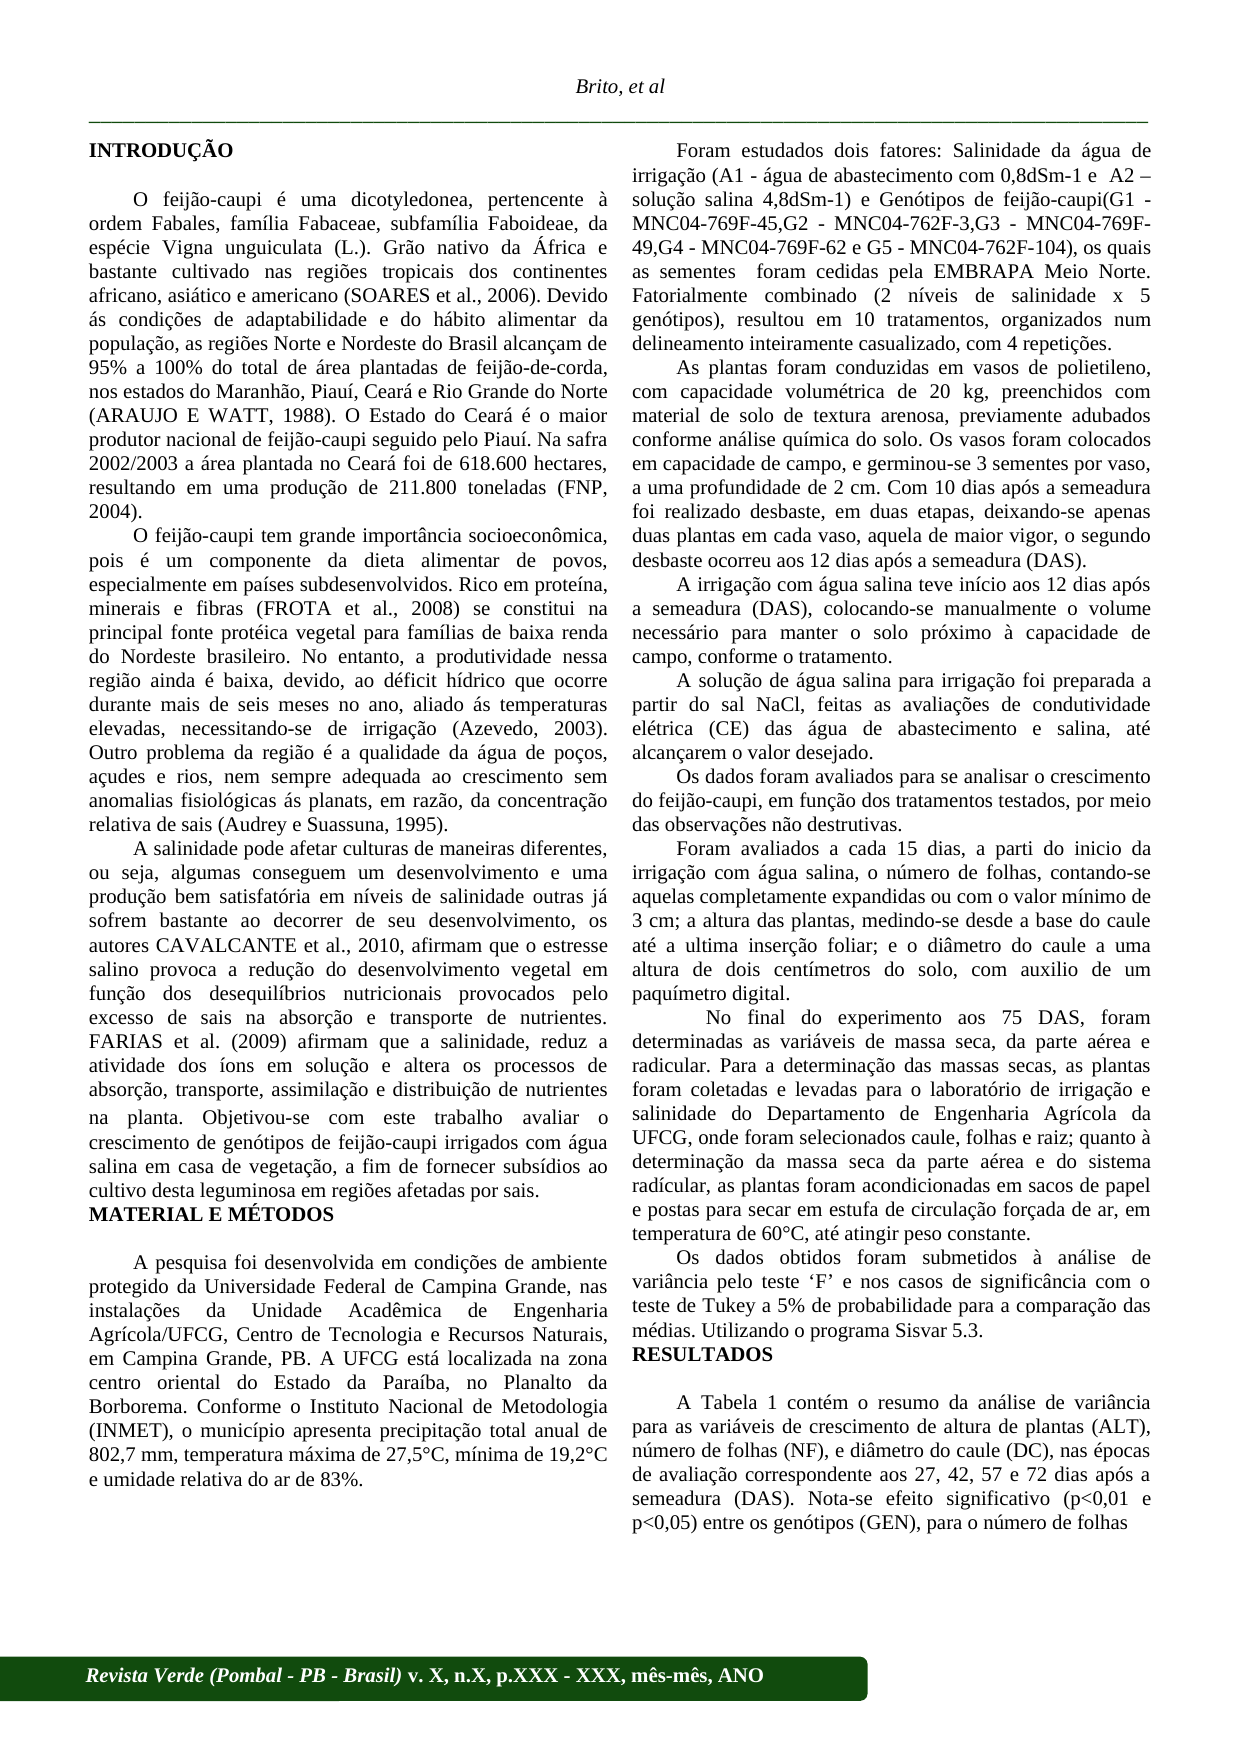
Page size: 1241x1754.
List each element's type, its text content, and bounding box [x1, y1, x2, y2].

text A solução de água salina para irrigação foi preparada a partir do sal NaCl, feitas as avaliações de condutividade elétrica (CE) das água de abastecimento e salina, até alcançarem o valor desejado. [632, 668, 1152, 764]
text O feijão-caupi é uma dicotyledonea, pertencente à ordem Fabales, família Fabaceae, subfamília Faboideae, da espécie Vigna unguiculata (L.). Grão nativo da África e bastante cultivado nas regiões tropicais dos continentes africano, asiático e americano (SOARES et al., 2006). Devido ás condições de adaptabilidade e do hábito alimentar da população, as regiões Norte e Nordeste do Brasil alcançam de 95% a 100% do total de área plantadas de feijão-de-corda, nos estados do Maranhão, Piauí, Ceará e Rio Grande do Norte (ARAUJO E WATT, 1988). O Estado do Ceará é o maior produtor nacional de feijão-caupi seguido pelo Piauí. Na safra 2002/2003 a área plantada no Ceará foi de 618.600 hectares, resultando em uma produção de 211.800 toneladas (FNP, 2004). [89, 187, 608, 523]
text Foram estudados dois fatores: Salinidade da água de irrigação (A1 - água de abastecimento com 0,8dSm-1 e A2 –solução salina 4,8dSm-1) e Genótipos de feijão-caupi(G1 - MNC04-769F-45,G2 - MNC04-762F-3,G3 - MNC04-769F-49,G4 - MNC04-769F-62 e G5 - MNC04-762F-104), os quais as sementes foram cedidas pela EMBRAPA Meio Norte. Fatorialmente combinado (2 níveis de salinidade x 5 genótipos), resultou em 10 tratamentos, organizados num delineamento inteiramente casualizado, com 4 repetições. [632, 138, 1152, 355]
text MATERIAL E MÉTODOS [89, 1202, 608, 1226]
text RESULTADOS [632, 1342, 1152, 1366]
text Foram avaliados a cada 15 dias, a parti do inicio da irrigação com água salina, o número de folhas, contando-se aquelas completamente expandidas ou com o valor mínimo de 3 cm; a altura das plantas, medindo-se desde a base do caule até a ultima inserção foliar; e o diâmetro do caule a uma altura de dois centímetros do solo, com auxilio de um paquímetro digital. [632, 836, 1152, 1005]
text No final do experimento aos 75 DAS, foram determinadas as variáveis de massa seca, da parte aérea e radicular. Para a determinação das massas secas, as plantas foram coletadas e levadas para o laboratório de irrigação e salinidade do Departamento de Engenharia Agrícola da UFCG, onde foram selecionados caule, folhas e raiz; quanto à determinação da massa seca da parte aérea e do sistema radícular, as plantas foram acondicionadas em sacos de papel e postas para secar em estufa de circulação forçada de ar, em temperatura de 60°C, até atingir peso constante. [632, 1005, 1152, 1245]
text Os dados foram avaliados para se analisar o crescimento do feijão-caupi, em função dos tratamentos testados, por meio das observações não destrutivas. [632, 764, 1152, 836]
text A irrigação com água salina teve início aos 12 dias após a semeadura (DAS), colocando-se manualmente o volume necessário para manter o solo próximo à capacidade de campo, conforme o tratamento. [632, 572, 1152, 668]
text Os dados obtidos foram submetidos à análise de variância pelo teste ‘F’ e nos casos de significância com o teste de Tukey a 5% de probabilidade para a comparação das médias. Utilizando o programa Sisvar 5.3. [632, 1245, 1152, 1342]
text As plantas foram conduzidas em vasos de polietileno, com capacidade volumétrica de 20 kg, preenchidos com material de solo de textura arenosa, previamente adubados conforme análise química do solo. Os vasos foram colocados em capacidade de campo, e germinou-se 3 sementes por vaso, a uma profundidade de 2 cm. Com 10 dias após a semeadura foi realizado desbaste, em duas etapas, deixando-se apenas duas plantas em cada vaso, aquela de maior vigor, o segundo desbaste ocorreu aos 12 dias após a semeadura (DAS). [632, 355, 1152, 572]
text A salinidade pode afetar culturas de maneiras diferentes, ou seja, algumas conseguem um desenvolvimento e uma produção bem satisfatória em níveis de salinidade outras já sofrem bastante ao decorrer de seu desenvolvimento, os autores CAVALCANTE et al., 2010, afirmam que o estresse salino provoca a redução do desenvolvimento vegetal em função dos desequilíbrios nutricionais provocados pelo excesso de sais na absorção e transporte de nutrientes. FARIAS et al. (2009) afirmam que a salinidade, reduz a atividade dos íons em solução e altera os processos de absorção, transporte, assimilação e distribuição de nutrientes na planta. Objetivou-se com este trabalho avaliar o crescimento de genótipos de feijão-caupi irrigados com água salina em casa de vegetação, a fim de fornecer subsídios ao cultivo desta leguminosa em regiões afetadas por sais. [89, 836, 608, 1202]
text A pesquisa foi desenvolvida em condições de ambiente protegido da Universidade Federal de Campina Grande, nas instalações da Unidade Acadêmica de Engenharia Agrícola/UFCG, Centro de Tecnologia e Recursos Naturais, em Campina Grande, PB. A UFCG está localizada na zona centro oriental do Estado da Paraíba, no Planalto da Borborema. Conforme o Instituto Nacional de Metodologia (INMET), o município apresenta precipitação total anual de 802,7 mm, temperatura máxima de 27,5°C, mínima de 19,2°C e umidade relativa do ar de 83%. [89, 1250, 608, 1491]
text INTRODUÇÃO [89, 138, 608, 162]
text A Tabela 1 contém o resumo da análise de variância para as variáveis de crescimento de altura de plantas (ALT), número de folhas (NF), e diâmetro do caule (DC), nas épocas de avaliação correspondente aos 27, 42, 57 e 72 dias após a semeadura (DAS). Nota-se efeito significativo (p<0,01 e p<0,05) entre os genótipos (GEN), para o número de folhas [632, 1390, 1152, 1534]
text O feijão-caupi tem grande importância socioeconômica, pois é um componente da dieta alimentar de povos, especialmente em países subdesenvolvidos. Rico em proteína, minerais e fibras (FROTA et al., 2008) se constitui na principal fonte protéica vegetal para famílias de baixa renda do Nordeste brasileiro. No entanto, a produtividade nessa região ainda é baixa, devido, ao déficit hídrico que ocorre durante mais de seis meses no ano, aliado ás temperaturas elevadas, necessitando-se de irrigação (Azevedo, 2003). Outro problema da região é a qualidade da água de poços, açudes e rios, nem sempre adequada ao crescimento sem anomalias fisiológicas ás planats, em razão, da concentração relativa de sais (Audrey e Suassuna, 1995). [89, 523, 608, 836]
